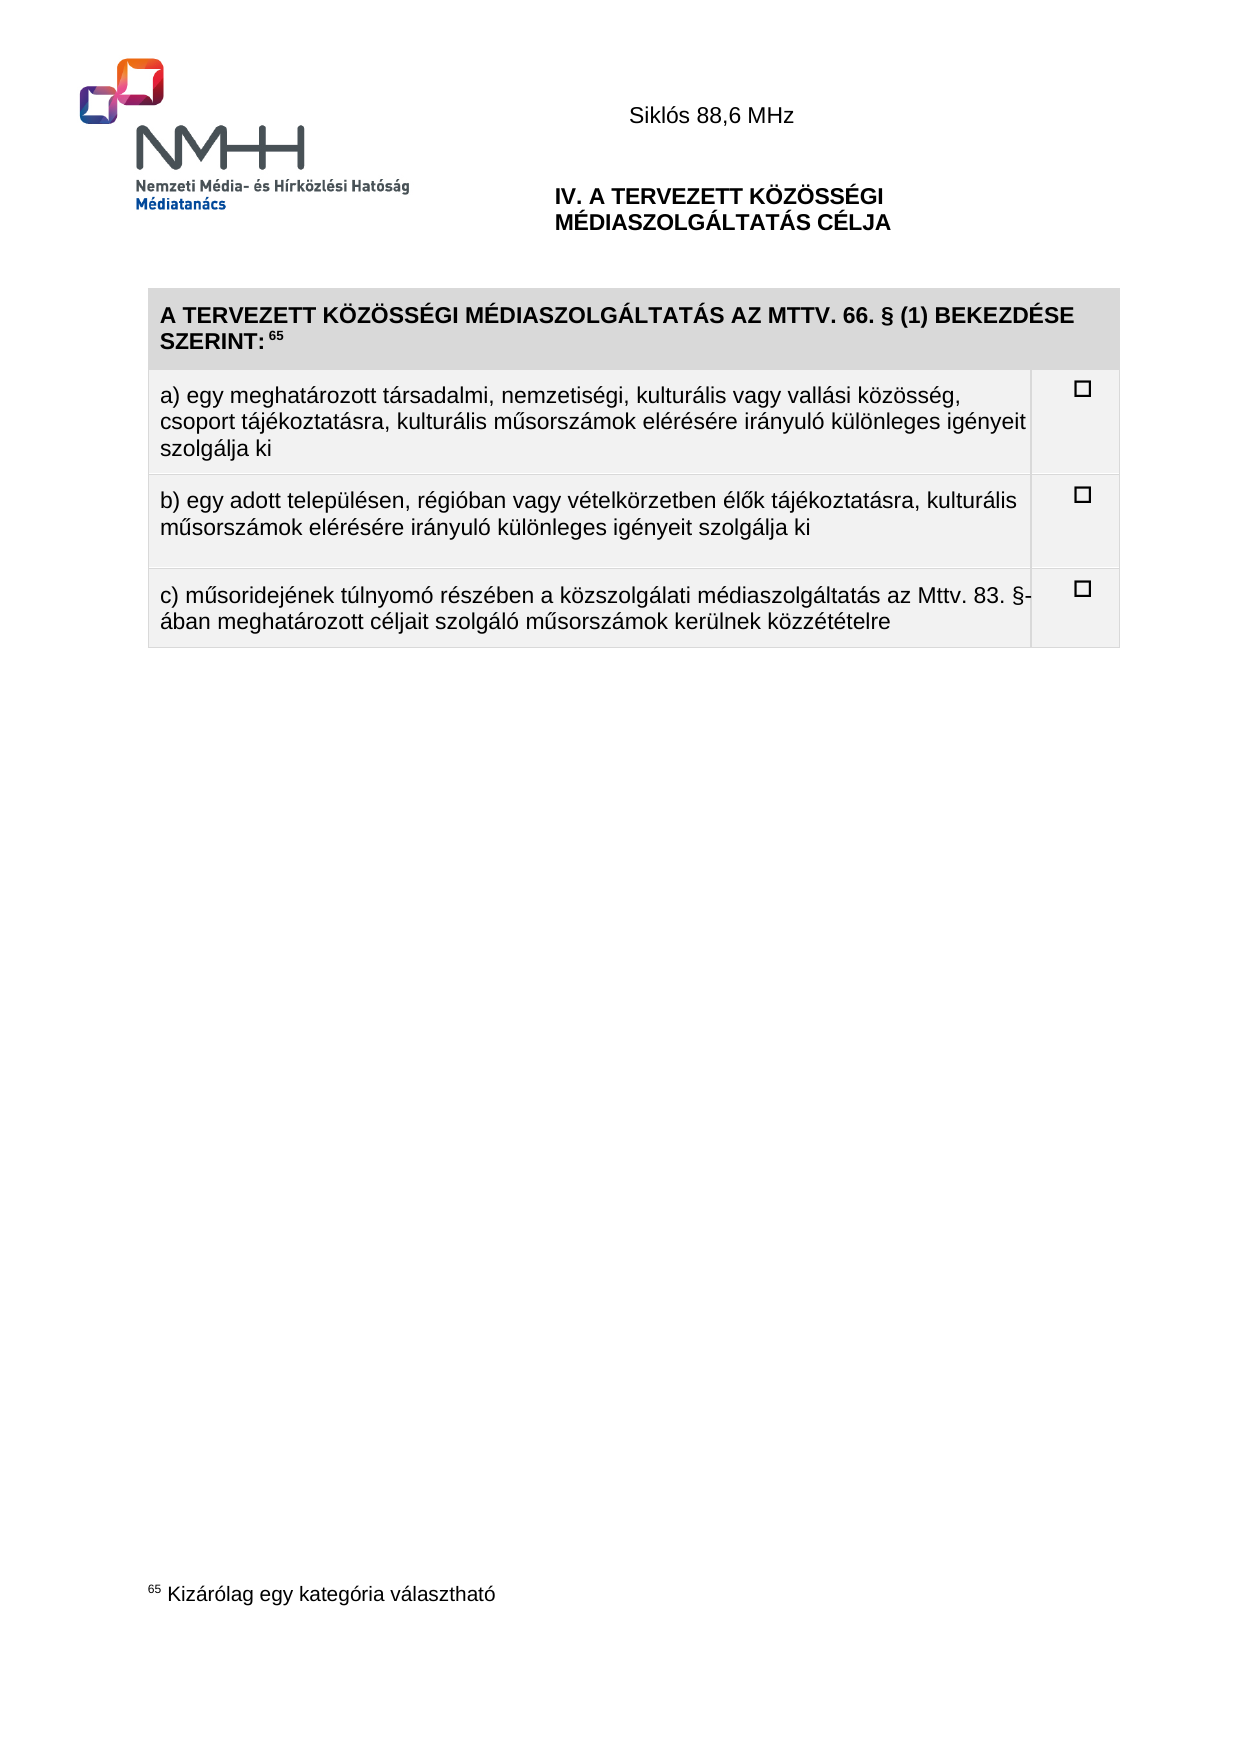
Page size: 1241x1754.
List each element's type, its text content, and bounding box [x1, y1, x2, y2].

table_cell [1032, 475, 1119, 567]
text IV. A TERVEZETT KÖZÖSSÉGI MÉDIASZOLGÁLTATÁS CÉLJA [260, 183, 1107, 235]
table_cell [1032, 569, 1119, 647]
table_header [1032, 370, 1119, 473]
table_header A tervezett közösségi médiaszolgáltatás az MTTV. 66. § (1) bekezdése szerint: [149, 289, 1119, 367]
table_cell c) műsoridejének túlnyomó részében a közszolgálati médiaszolgáltatás az Mttv. 83. §-ában meghatározott céljait szolgáló műsorszámok kerülnek közzétételre [149, 569, 1030, 647]
picture [60, 47, 424, 223]
table_header a) egy meghatározott társadalmi, nemzetiségi, kulturális vagy vallási közösség, csoport tájékoztatásra, kulturális műsorszámok elérésére irányuló különleges igényeit szolgálja ki [149, 370, 1030, 473]
table_cell b) egy adott településen, régióban vagy vételkörzetben élők tájékoztatásra, kulturális műsorszámok elérésére irányuló különleges igényeit szolgálja ki [149, 475, 1030, 567]
